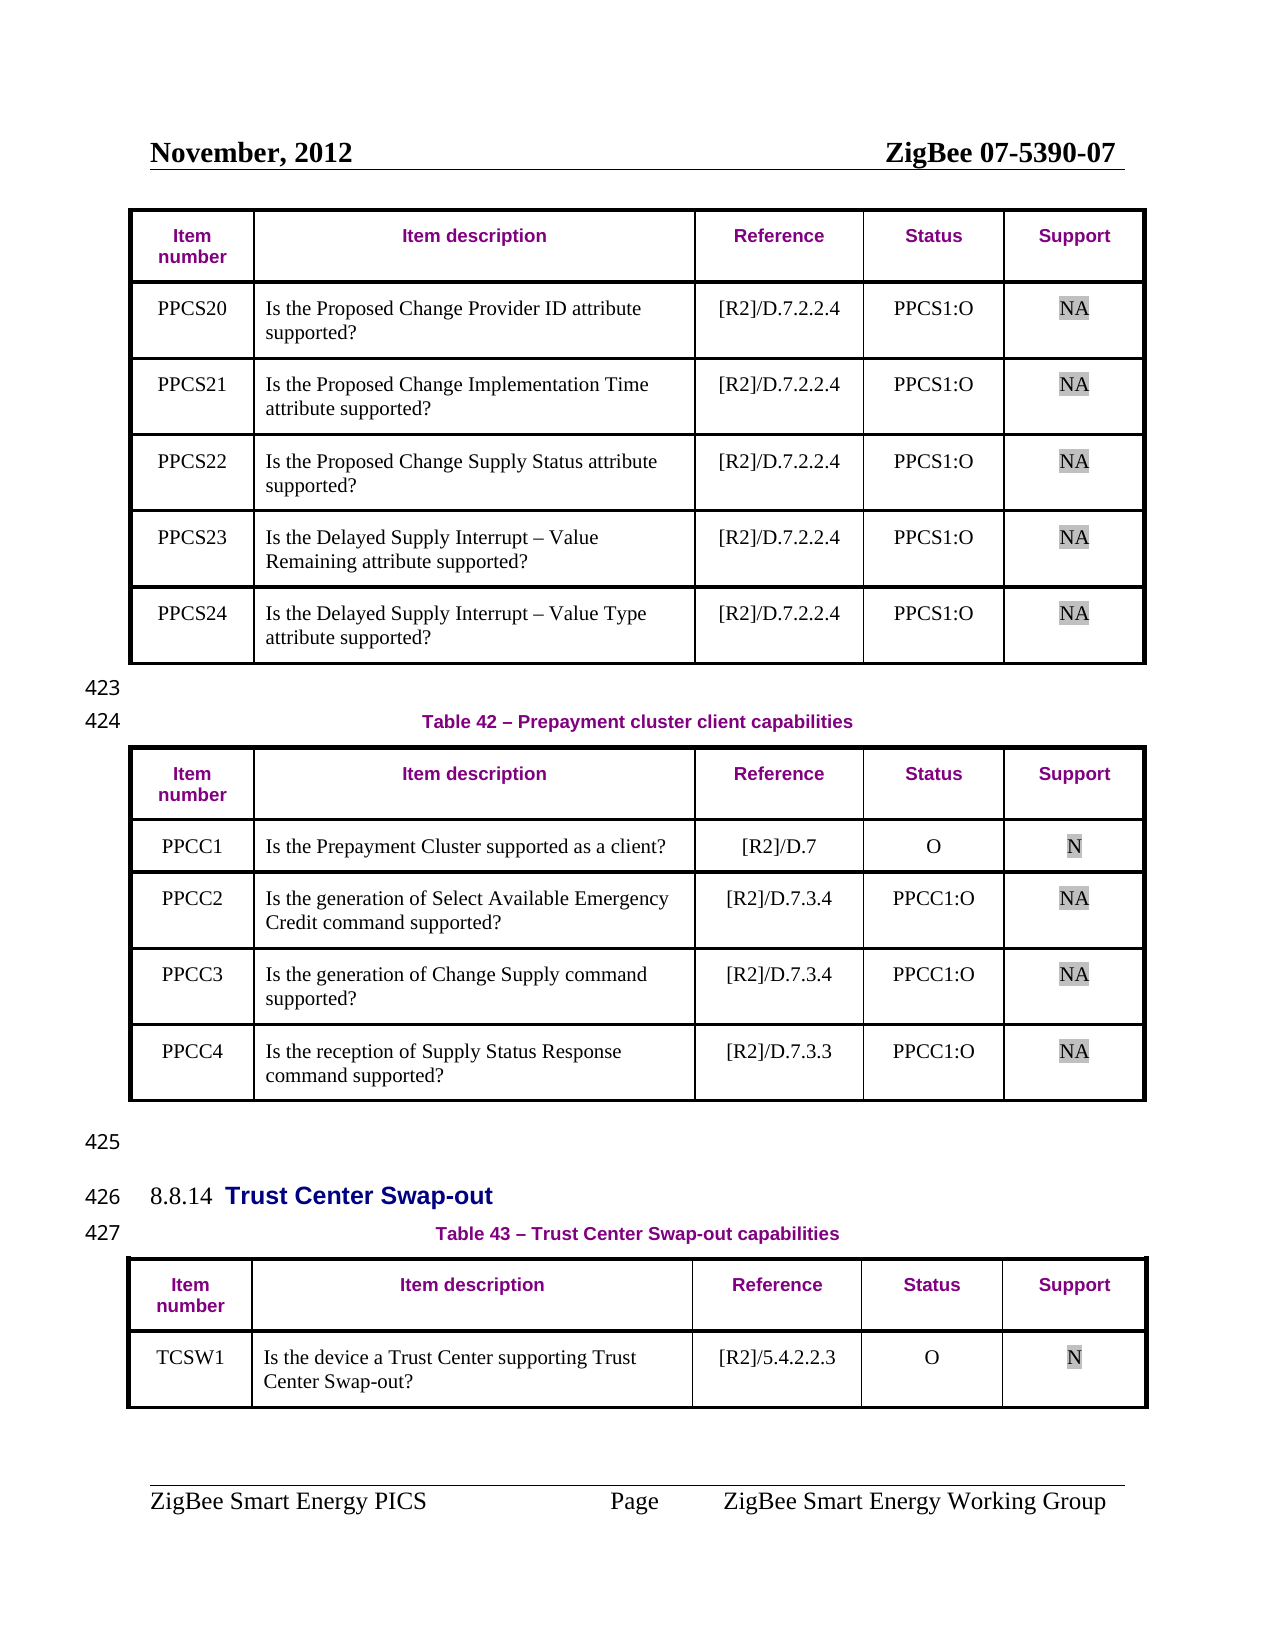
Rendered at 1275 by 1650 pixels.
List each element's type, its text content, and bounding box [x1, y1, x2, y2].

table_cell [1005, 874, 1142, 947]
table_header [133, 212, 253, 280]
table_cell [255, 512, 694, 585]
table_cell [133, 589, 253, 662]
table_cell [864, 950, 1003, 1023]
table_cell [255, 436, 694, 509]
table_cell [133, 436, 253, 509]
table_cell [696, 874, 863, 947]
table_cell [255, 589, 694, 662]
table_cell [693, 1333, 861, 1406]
subtitle Trust Center Swap-out [150, 1181, 1125, 1210]
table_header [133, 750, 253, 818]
text Table 43 – Trust Center Swap-out capabilities [150, 1222, 1125, 1244]
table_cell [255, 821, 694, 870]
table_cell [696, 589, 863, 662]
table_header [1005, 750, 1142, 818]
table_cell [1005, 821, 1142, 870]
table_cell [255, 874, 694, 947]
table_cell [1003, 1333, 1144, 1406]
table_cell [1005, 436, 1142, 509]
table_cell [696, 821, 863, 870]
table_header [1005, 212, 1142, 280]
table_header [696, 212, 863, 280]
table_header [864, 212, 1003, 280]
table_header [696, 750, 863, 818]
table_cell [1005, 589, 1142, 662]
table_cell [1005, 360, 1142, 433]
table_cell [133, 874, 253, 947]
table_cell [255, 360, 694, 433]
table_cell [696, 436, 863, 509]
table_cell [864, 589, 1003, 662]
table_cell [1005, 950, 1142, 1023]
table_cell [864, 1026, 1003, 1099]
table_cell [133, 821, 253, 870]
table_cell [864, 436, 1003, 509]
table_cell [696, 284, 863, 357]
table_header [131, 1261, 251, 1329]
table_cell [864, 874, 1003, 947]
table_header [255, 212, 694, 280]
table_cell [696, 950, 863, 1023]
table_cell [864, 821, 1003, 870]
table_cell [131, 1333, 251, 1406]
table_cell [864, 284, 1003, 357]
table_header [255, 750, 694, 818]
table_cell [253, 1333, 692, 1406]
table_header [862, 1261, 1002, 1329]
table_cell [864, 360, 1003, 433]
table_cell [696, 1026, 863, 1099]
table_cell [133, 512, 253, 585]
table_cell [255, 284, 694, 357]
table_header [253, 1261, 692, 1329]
text Table 42 – Prepayment cluster client capabilities [150, 711, 1125, 733]
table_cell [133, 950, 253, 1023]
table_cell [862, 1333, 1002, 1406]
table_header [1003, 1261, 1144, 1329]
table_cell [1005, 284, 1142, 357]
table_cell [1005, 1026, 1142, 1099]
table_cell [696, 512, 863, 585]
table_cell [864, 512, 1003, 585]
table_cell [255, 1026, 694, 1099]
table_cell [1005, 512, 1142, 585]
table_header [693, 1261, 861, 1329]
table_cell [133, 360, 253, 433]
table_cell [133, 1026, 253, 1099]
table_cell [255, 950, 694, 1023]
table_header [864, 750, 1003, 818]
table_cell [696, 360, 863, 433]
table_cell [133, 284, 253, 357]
